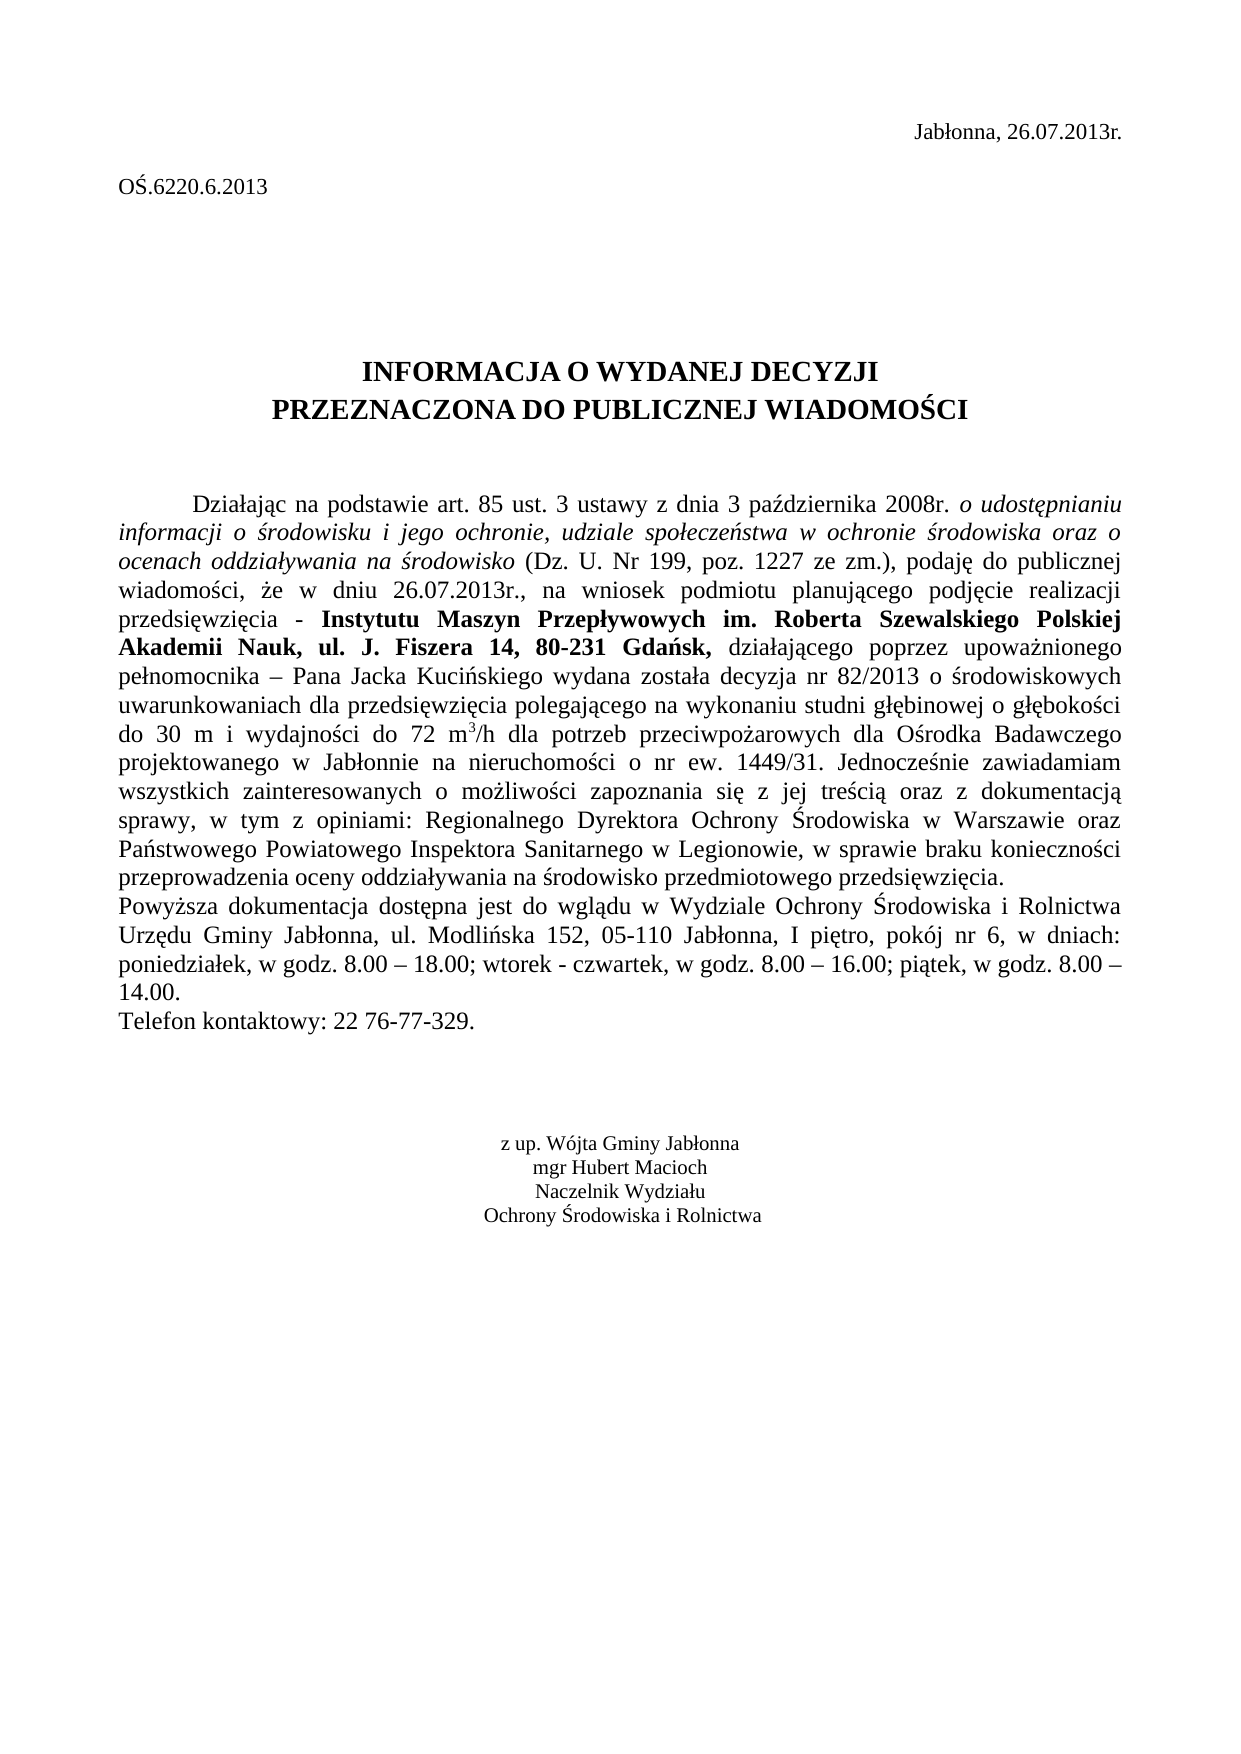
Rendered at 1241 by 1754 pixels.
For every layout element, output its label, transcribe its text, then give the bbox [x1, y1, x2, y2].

text Działając na podstawie art. 85 ust. 3 ustawy z dnia 3 października 2008r. o udostępnianiu informacji o środowisku i jego ochronie, udziale społeczeństwa w ochronie środowiska oraz o ocenach oddziaływania na środowisko (Dz. U. Nr 199, poz. 1227 ze zm.), podaję do publicznej wiadomości, że w dniu 26.07.2013r., na wniosek podmiotu planującego podjęcie realizacji przedsięwzięcia - Instytutu Maszyn Przepływowych im. Roberta Szewalskiego Polskiej Akademii Nauk, ul. J. Fiszera 14, 80-231 Gdańsk, działającego poprzez upoważnionego pełnomocnika – Pana Jacka Kucińskiego wydana została decyzja nr 82/2013 o środowiskowych uwarunkowaniach dla przedsięwzięcia polegającego na wykonaniu studni głębinowej o głębokości do 30 m i wydajności do 72 m3/h dla potrzeb przeciwpożarowych dla Ośrodka Badawczego projektowanego w Jabłonnie na nieruchomości o nr ew. 1449/31. Jednocześnie zawiadamiam wszystkich zainteresowanych o możliwości zapoznania się z jej treścią oraz z dokumentacją sprawy, w tym z opiniami: Regionalnego Dyrektora Ochrony Środowiska w Warszawie oraz Państwowego Powiatowego Inspektora Sanitarnego w Legionowie, w sprawie braku konieczności przeprowadzenia oceny oddziaływania na środowisko przedmiotowego przedsięwzięcia. [118, 489, 1122, 891]
text PRZEZNACZONA DO PUBLICZNEJ WIADOMOŚCI [118, 392, 1122, 426]
text Powyższa dokumentacja dostępna jest do wglądu w Wydziale Ochrony Środowiska i Rolnictwa Urzędu Gminy Jabłonna, ul. Modlińska 152, 05-110 Jabłonna, I piętro, pokój nr 6, w dniach: poniedziałek, w godz. 8.00 – 18.00; wtorek - czwartek, w godz. 8.00 – 16.00; piątek, w godz. 8.00 – 14.00. [118, 891, 1122, 1006]
text mgr Hubert Macioch [118, 1155, 1122, 1179]
text INFORMACJA O WYDANEJ DECYZJI [118, 354, 1122, 387]
text Jabłonna, 26.07.2013r. [118, 118, 1122, 144]
text Naczelnik Wydziału [118, 1179, 1122, 1203]
text OŚ.6220.6.2013 [118, 173, 1122, 199]
text z up. Wójta Gminy Jabłonna [118, 1131, 1122, 1155]
text Ochrony Środowiska i Rolnictwa [118, 1203, 1122, 1227]
text Telefon kontaktowy: 22 76-77-329. [118, 1006, 1122, 1035]
